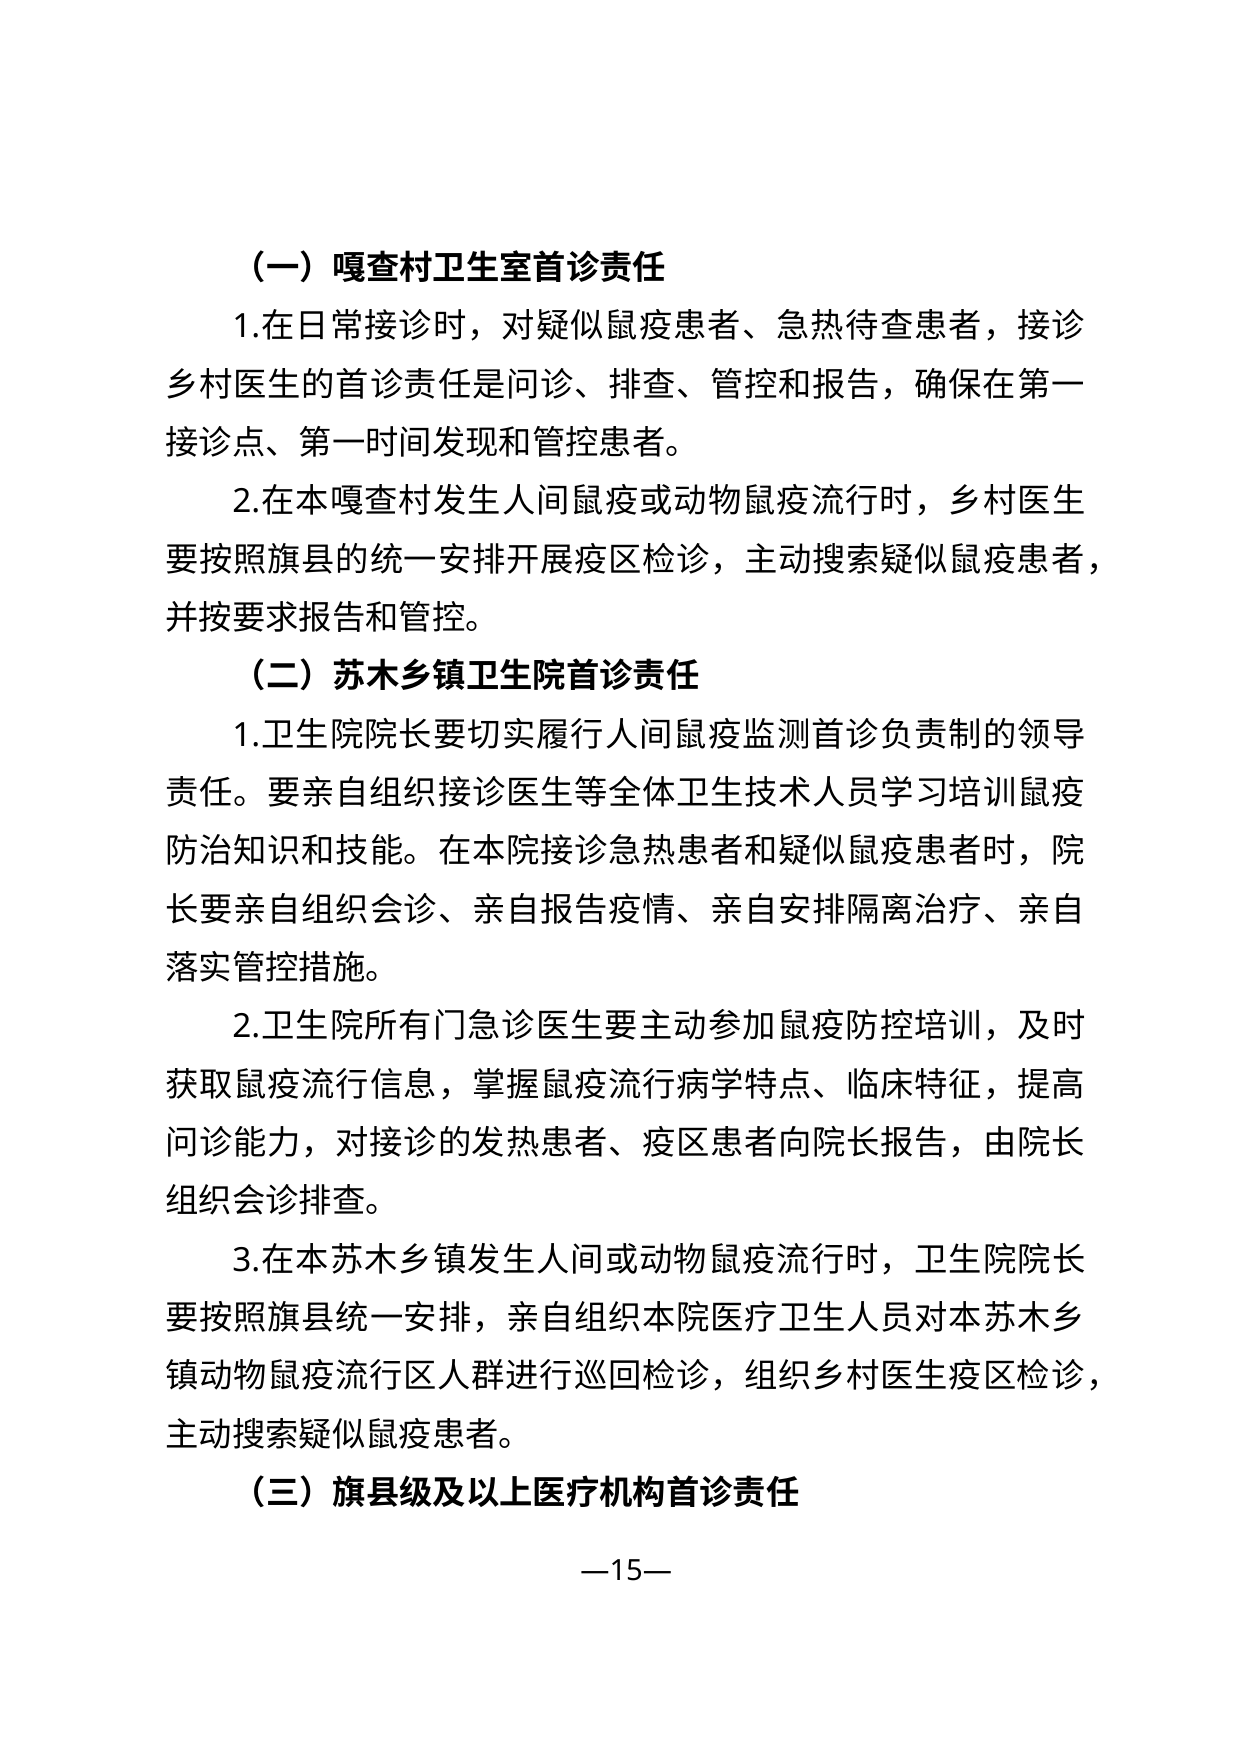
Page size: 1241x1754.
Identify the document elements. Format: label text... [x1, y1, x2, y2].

text 2.卫生院所有门急诊医生要主动参加鼠疫防控培训，及时获取鼠疫流行信息，掌握鼠疫流行病学特点、临床特征，提高问诊能力，对接诊的发热患者、疫区患者向院长报告，由院长组织会诊排查。 [165, 991, 1087, 1224]
text （一）嘎查村卫生室首诊责任 [165, 233, 1087, 291]
text 1.在日常接诊时，对疑似鼠疫患者、急热待查患者，接诊乡村医生的首诊责任是问诊、排查、管控和报告，确保在第一接诊点、第一时间发现和管控患者。 [165, 291, 1087, 466]
text （二）苏木乡镇卫生院首诊责任 [165, 641, 1087, 699]
text 2.在本嘎查村发生人间鼠疫或动物鼠疫流行时，乡村医生要按照旗县的统一安排开展疫区检诊，主动搜索疑似鼠疫患者，并按要求报告和管控。 [165, 466, 1087, 641]
text （三）旗县级及以上医疗机构首诊责任 [165, 1458, 1087, 1516]
text 1.卫生院院长要切实履行人间鼠疫监测首诊负责制的领导责任。要亲自组织接诊医生等全体卫生技术人员学习培训鼠疫防治知识和技能。在本院接诊急热患者和疑似鼠疫患者时，院长要亲自组织会诊、亲自报告疫情、亲自安排隔离治疗、亲自落实管控措施。 [165, 699, 1087, 991]
text 3.在本苏木乡镇发生人间或动物鼠疫流行时，卫生院院长要按照旗县统一安排，亲自组织本院医疗卫生人员对本苏木乡镇动物鼠疫流行区人群进行巡回检诊，组织乡村医生疫区检诊，主动搜索疑似鼠疫患者。 [165, 1224, 1087, 1458]
